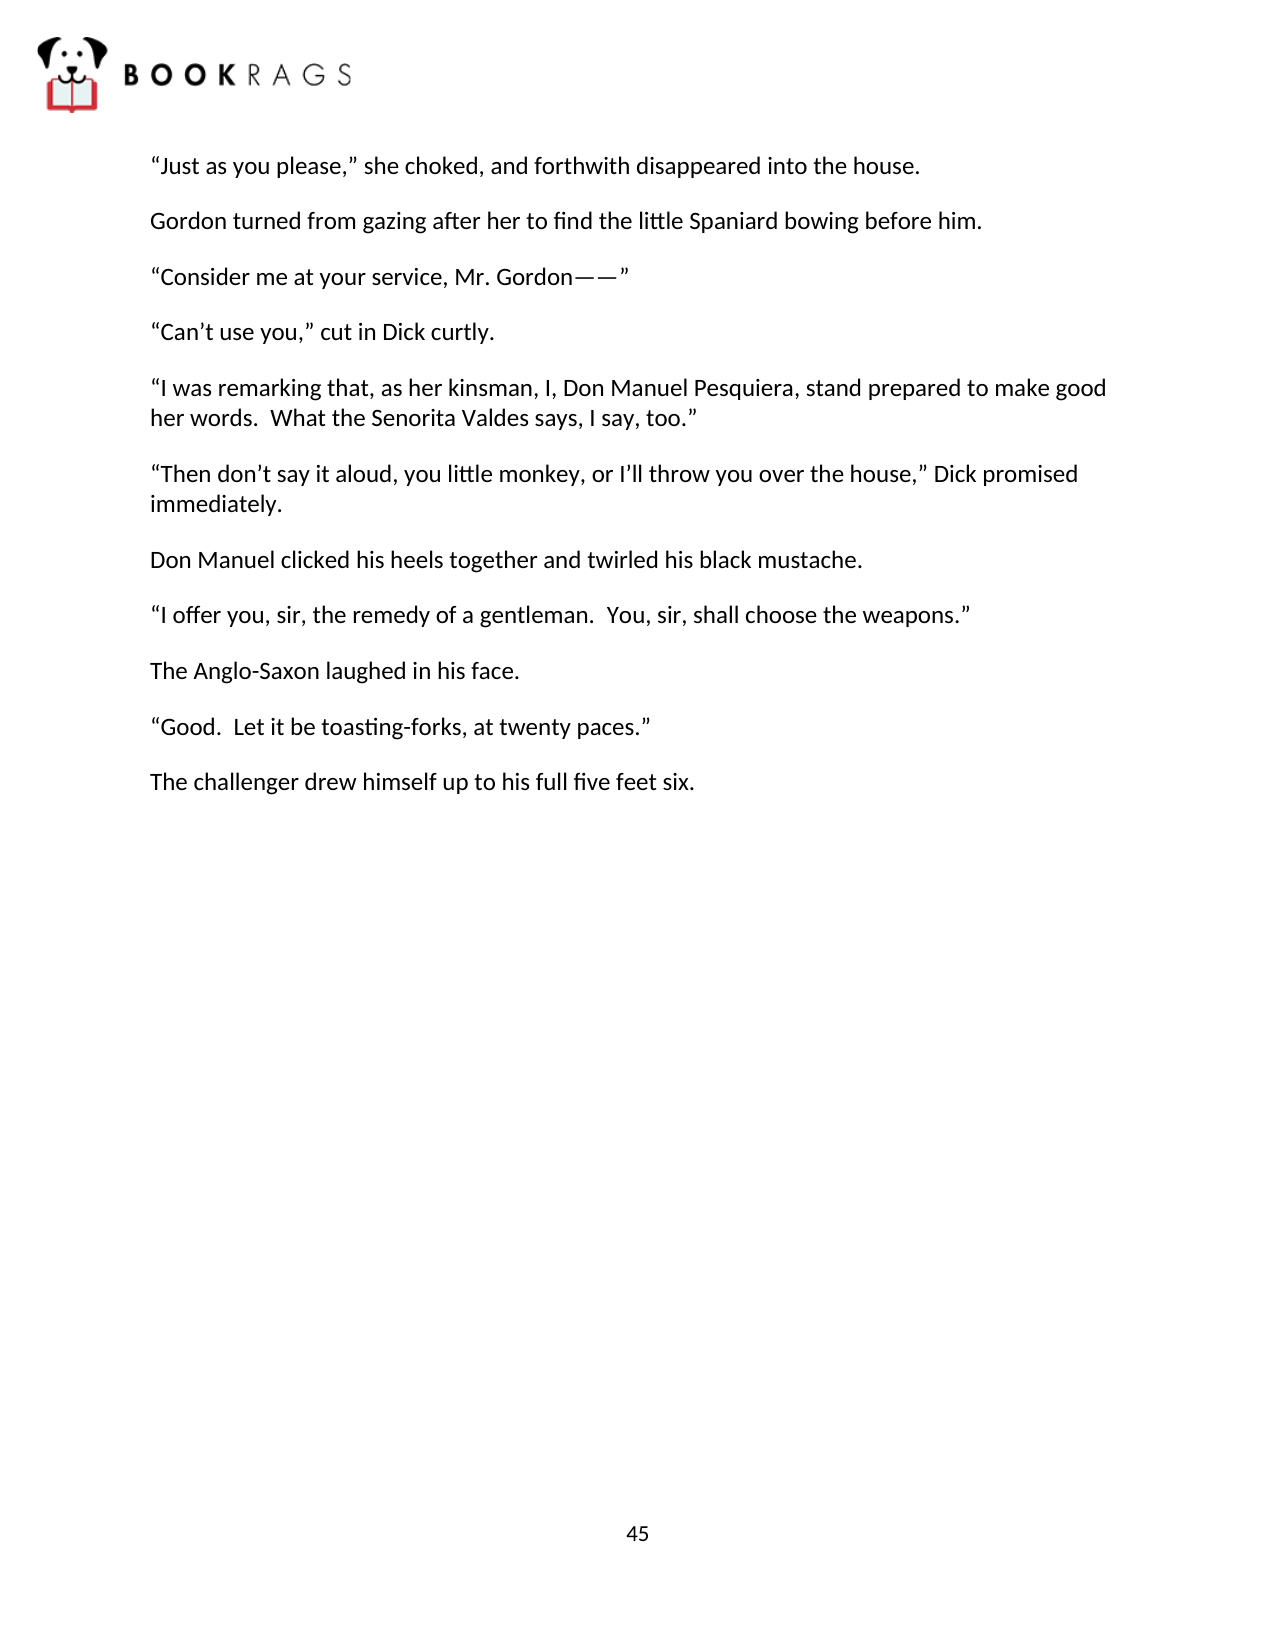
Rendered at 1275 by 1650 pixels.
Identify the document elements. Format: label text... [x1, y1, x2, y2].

text “Consider me at your service, Mr. Gordon——­” [150, 261, 1125, 292]
text “Can’t use you,” cut in Dick curtly. [150, 317, 1125, 347]
text “I was remarking that, as her kinsman, I, Don Manuel Pesquiera, stand prepared to make good her words. What the Senorita Valdes says, I say, too.” [150, 372, 1125, 433]
text “Then don’t say it aloud, you little monkey, or I’ll throw you over the house,” Dick promised immediately. [150, 458, 1125, 519]
text Don Manuel clicked his heels together and twirled his black mustache. [150, 544, 1125, 575]
text The Anglo-Saxon laughed in his face. [150, 655, 1125, 686]
text “I offer you, sir, the remedy of a gentleman. You, sir, shall choose the weapons.” [150, 600, 1125, 630]
text The challenger drew himself up to his full five feet six. [150, 766, 1125, 797]
text Gordon turned from gazing after her to find the little Spaniard bowing before him. [150, 206, 1125, 236]
text “Just as you please,” she choked, and forthwith disappeared into the house. [150, 150, 1125, 181]
picture [37, 37, 351, 113]
text “Good. Let it be toasting-forks, at twenty paces.” [150, 711, 1125, 741]
